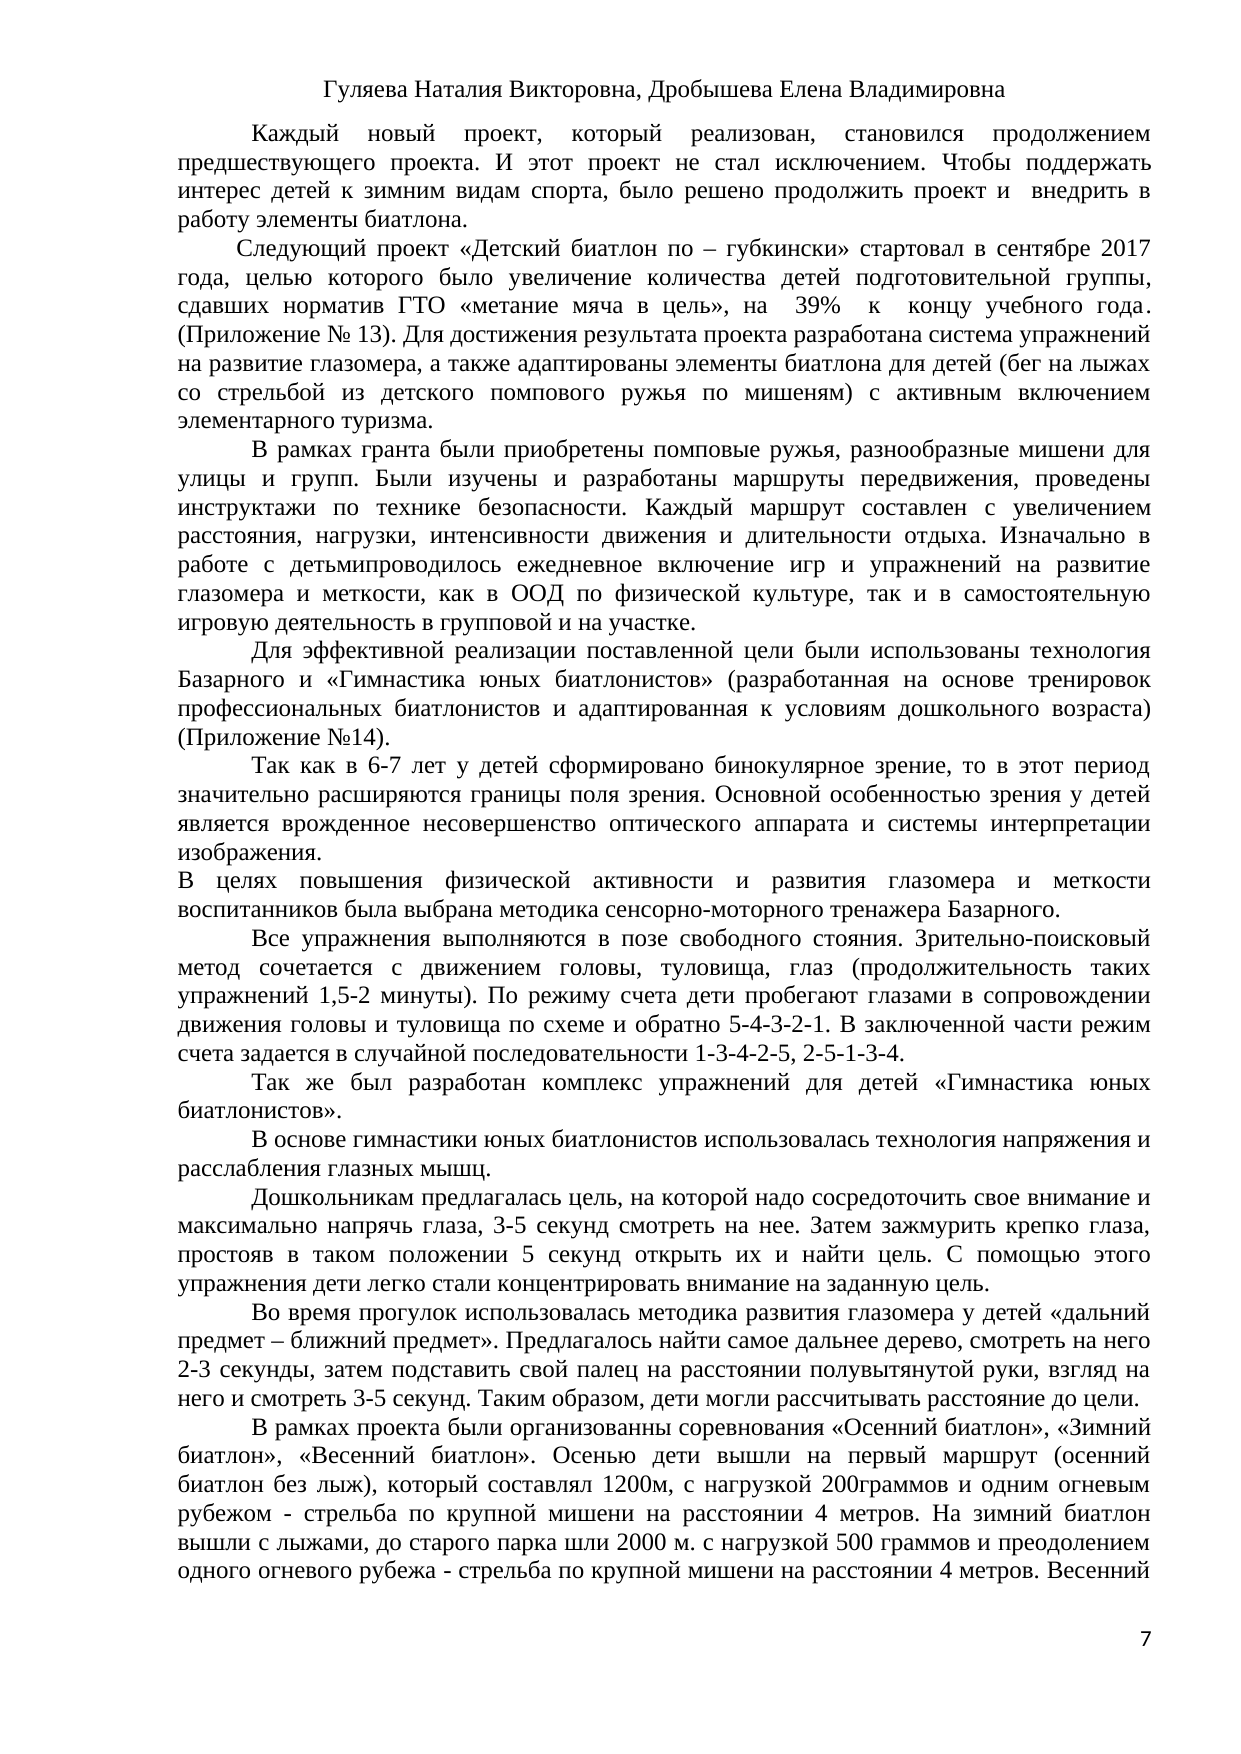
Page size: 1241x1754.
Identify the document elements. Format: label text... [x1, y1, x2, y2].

text Так как в 6-7 лет у детей сформировано бинокулярное зрение, то в этот период значительно расширяются границы поля зрения. Основной особенностью зрения у детей является врожденное несовершенство оптического аппарата и системы интерпретации изображения. В целях повышения физической активности и развития глазомера и меткости воспитанников была выбрана методика сенсорно-моторного тренажера Базарного. [177, 751, 1152, 923]
text Так же был разработан комплекс упражнений для детей «Гимнастика юных биатлонистов». [177, 1067, 1152, 1124]
text В рамках гранта были приобретены помповые ружья, разнообразные мишени для улицы и групп. Были изучены и разработаны маршруты передвижения, проведены инструктажи по технике безопасности. Каждый маршрут составлен с увеличением расстояния, нагрузки, интенсивности движения и длительности отдыха. Изначально в работе с детьмипроводилось ежедневное включение игр и упражнений на развитие глазомера и меткости, как в ООД по физической культуре, так и в самостоятельную игровую деятельность в групповой и на участке. [177, 434, 1152, 636]
text Все упражнения выполняются в позе свободного стояния. Зрительно-поисковый метод сочетается с движением головы, туловища, глаз (продолжительность таких упражнений 1,5-2 минуты). По режиму счета дети пробегают глазами в сопровождении движения головы и туловища по схеме и обратно 5-4-3-2-1. В заключенной части режим счета задается в случайной последовательности 1-3-4-2-5, 2-5-1-3-4. [177, 923, 1152, 1067]
text Во время прогулок использовалась методика развития глазомера у детей «дальний предмет – ближний предмет». Предлагалось найти самое дальнее дерево, смотреть на него 2-3 секунды, затем подставить свой палец на расстоянии полувытянутой руки, взгляд на него и смотреть 3-5 секунд. Таким образом, дети могли рассчитывать расстояние до цели. [177, 1297, 1152, 1412]
text Каждый новый проект, который реализован, становился продолжением предшествующего проекта. И этот проект не стал исключением. Чтобы поддержать интерес детей к зимним видам спорта, было решено продолжить проект и внедрить в работу элементы биатлона. [177, 118, 1152, 233]
text Дошкольникам предлагалась цель, на которой надо сосредоточить свое внимание и максимально напрячь глаза, 3-5 секунд смотреть на нее. Затем зажмурить крепко глаза, простояв в таком положении 5 секунд открыть их и найти цель. С помощью этого упражнения дети легко стали концентрировать внимание на заданную цель. [177, 1182, 1152, 1297]
text В основе гимнастики юных биатлонистов использовалась технология напряжения и расслабления глазных мышц. [177, 1124, 1152, 1182]
text Следующий проект «Детский биатлон по – губкински» стартовал в сентябре 2017 года, целью которого было увеличение количества детей подготовительной группы, сдавших норматив ГТО «метание мяча в цель», на 39% к концу учебного года. (Приложение № 13). Для достижения результата проекта разработана система упражнений на развитие глазомера, а также адаптированы элементы биатлона для детей (бег на лыжах со стрельбой из детского помпового ружья по мишеням) с активным включением элементарного туризма. [177, 233, 1152, 434]
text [177, 1412, 1152, 1584]
text Для эффективной реализации поставленной цели были использованы технология Базарного и «Гимнастика юных биатлонистов» (разработанная на основе тренировок профессиональных биатлонистов и адаптированная к условиям дошкольного возраста) (Приложение №14). [177, 636, 1152, 751]
